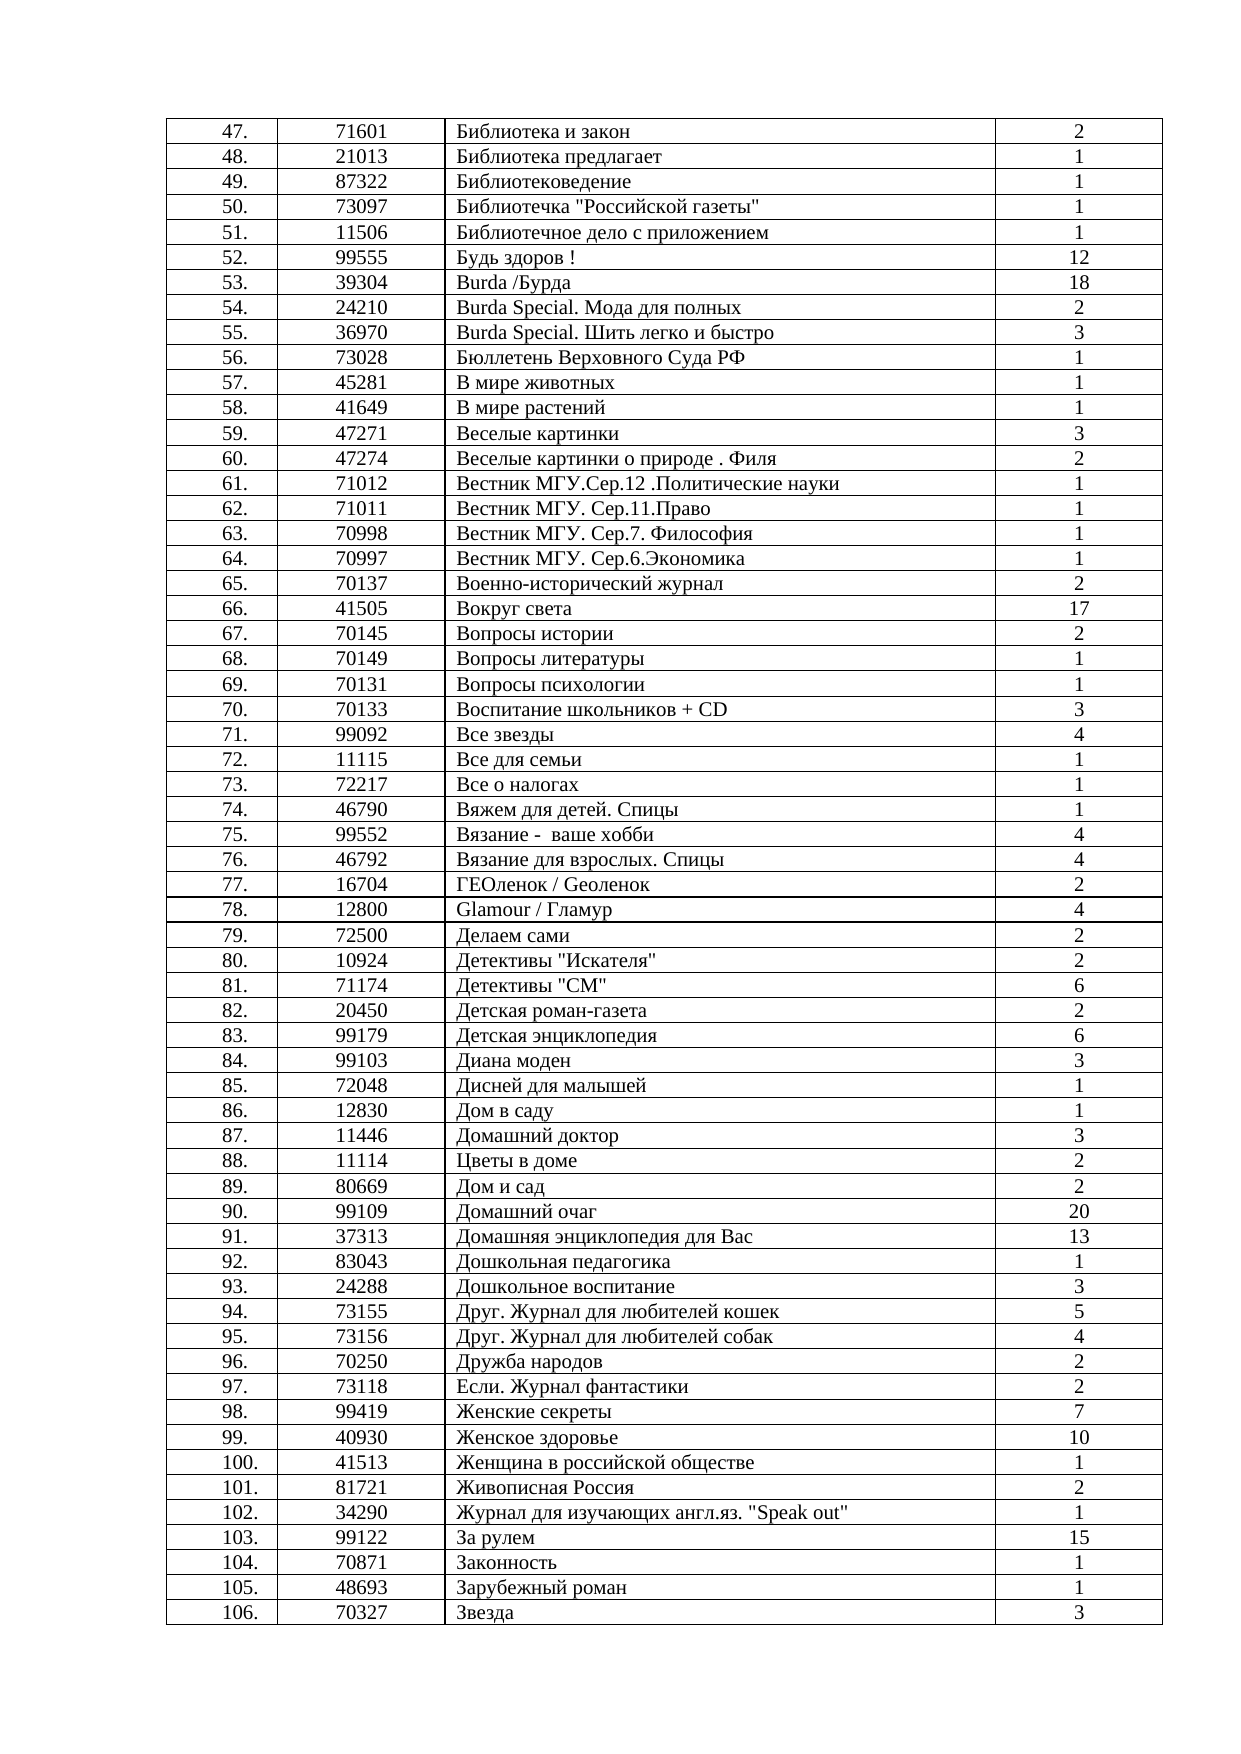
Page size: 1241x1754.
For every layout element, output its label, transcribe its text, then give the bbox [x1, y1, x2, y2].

table_cell [167, 1575, 277, 1599]
table_cell Зарубежный роман [446, 1575, 995, 1599]
table_cell Женские секреты [446, 1400, 995, 1423]
table_cell 1 [996, 521, 1162, 545]
table_cell 70327 [278, 1600, 444, 1624]
table_cell 39304 [278, 270, 444, 294]
table_cell [167, 973, 277, 997]
table_cell 99179 [278, 1023, 444, 1047]
table_cell 1 [996, 772, 1162, 796]
table_cell 2 [996, 1475, 1162, 1499]
table_cell [167, 621, 277, 645]
table_cell [167, 1199, 277, 1223]
table_cell [167, 1048, 277, 1072]
table_cell [167, 1023, 277, 1047]
table_cell [167, 1299, 277, 1323]
table_cell Друг. Журнал для любителей собак [446, 1324, 995, 1348]
table_cell [167, 923, 277, 947]
table_cell 70145 [278, 621, 444, 645]
table_cell 2 [996, 1149, 1162, 1172]
table_cell [167, 270, 277, 294]
table_cell Журнал для изучающих англ.яз. "Speak out" [446, 1500, 995, 1524]
table_cell 4 [996, 722, 1162, 746]
table_cell 1 [996, 395, 1162, 419]
table_cell Burda /Бурда [446, 270, 995, 294]
table_cell Вопросы литературы [446, 646, 995, 670]
table_cell 99555 [278, 245, 444, 269]
table_cell Живописная Россия [446, 1475, 995, 1499]
table_cell 70149 [278, 646, 444, 670]
table_cell 48693 [278, 1575, 444, 1599]
table_cell 24210 [278, 295, 444, 319]
table_cell 73097 [278, 195, 444, 218]
table_cell 1 [996, 1098, 1162, 1122]
table_cell 73118 [278, 1374, 444, 1398]
table_cell [167, 420, 277, 444]
table_cell 1 [996, 345, 1162, 369]
table_cell 70131 [278, 671, 444, 696]
table_cell 2 [996, 1349, 1162, 1373]
table_cell [167, 144, 277, 168]
table_cell Вокруг света [446, 596, 995, 620]
table_cell 4 [996, 847, 1162, 871]
table_cell Дошкольная педагогика [446, 1249, 995, 1273]
table_cell Вяжем для детей. Спицы [446, 797, 995, 821]
table_cell 34290 [278, 1500, 444, 1524]
table_cell [167, 1098, 277, 1122]
table_cell 1 [996, 671, 1162, 696]
table_cell 11114 [278, 1149, 444, 1172]
table_cell Вестник МГУ.Сер.12 .Политические науки [446, 471, 995, 495]
table_cell 3 [996, 1123, 1162, 1147]
table_cell 99419 [278, 1400, 444, 1423]
table_cell 73156 [278, 1324, 444, 1348]
table_cell [167, 872, 277, 896]
table_cell 72217 [278, 772, 444, 796]
table_cell Домашняя энциклопедия для Вас [446, 1224, 995, 1248]
table_cell 12830 [278, 1098, 444, 1122]
table_cell [167, 169, 277, 193]
table_cell [167, 370, 277, 394]
table_cell Библиотечка "Российской газеты" [446, 195, 995, 218]
table_cell 45281 [278, 370, 444, 394]
table_cell [167, 471, 277, 495]
table_cell Burda Special. Мода для полных [446, 295, 995, 319]
table_cell 70997 [278, 546, 444, 570]
table_cell 80669 [278, 1174, 444, 1198]
table_cell [167, 1324, 277, 1348]
table_cell 70998 [278, 521, 444, 545]
table_cell 12 [996, 245, 1162, 269]
table_cell В мире животных [446, 370, 995, 394]
table_cell Вестник МГУ. Сер.7. Философия [446, 521, 995, 545]
table_cell 10 [996, 1425, 1162, 1449]
table_cell 6 [996, 1023, 1162, 1047]
table_cell [167, 1174, 277, 1198]
table_cell Если. Журнал фантастики [446, 1374, 995, 1398]
table_cell В мире растений [446, 395, 995, 419]
table_cell [167, 1224, 277, 1248]
table_cell Библиотека и закон [446, 119, 995, 143]
table_cell [167, 722, 277, 746]
table_cell Диана моден [446, 1048, 995, 1072]
table_cell 11446 [278, 1123, 444, 1147]
table_cell 21013 [278, 144, 444, 168]
table_cell Военно-исторический журнал [446, 571, 995, 595]
table_cell 2 [996, 948, 1162, 972]
table_cell Женское здоровье [446, 1425, 995, 1449]
table_cell Вестник МГУ. Сер.11.Право [446, 496, 995, 520]
table_cell 70871 [278, 1550, 444, 1574]
table_cell 99122 [278, 1525, 444, 1549]
table_cell 1 [996, 195, 1162, 218]
table_cell 2 [996, 119, 1162, 143]
table_cell Вестник МГУ. Сер.6.Экономика [446, 546, 995, 570]
table_cell 46790 [278, 797, 444, 821]
table_cell Дом и сад [446, 1174, 995, 1198]
table_cell Вязание для взрослых. Спицы [446, 847, 995, 871]
table_cell 47271 [278, 420, 444, 444]
table_cell 71601 [278, 119, 444, 143]
table_cell 24288 [278, 1274, 444, 1298]
table_cell [167, 772, 277, 796]
table_cell [167, 1123, 277, 1147]
table_cell [167, 220, 277, 244]
table_cell 2 [996, 998, 1162, 1022]
table_cell [167, 345, 277, 369]
table_cell [167, 446, 277, 469]
table_cell 1 [996, 797, 1162, 821]
table_cell 70133 [278, 697, 444, 721]
table_cell Домашний очаг [446, 1199, 995, 1223]
table_cell Веселые картинки о природе . Филя [446, 446, 995, 469]
table_cell 99103 [278, 1048, 444, 1072]
table_cell [167, 1400, 277, 1423]
table_cell ГЕОленок / Geoленок [446, 872, 995, 896]
table_cell 2 [996, 1174, 1162, 1198]
table_cell 37313 [278, 1224, 444, 1248]
table_cell 71174 [278, 973, 444, 997]
table_cell Законность [446, 1550, 995, 1574]
table_cell 2 [996, 1374, 1162, 1398]
table_cell Дом в саду [446, 1098, 995, 1122]
table_cell 10924 [278, 948, 444, 972]
table_cell 3 [996, 1048, 1162, 1072]
table_cell 5 [996, 1299, 1162, 1323]
table_cell 2 [996, 923, 1162, 947]
table_cell [167, 1425, 277, 1449]
table_cell 2 [996, 446, 1162, 469]
table_cell 41513 [278, 1450, 444, 1474]
table_cell Все для семьи [446, 747, 995, 771]
table_cell 7 [996, 1400, 1162, 1423]
table_cell 3 [996, 1600, 1162, 1624]
table_cell Glamour / Гламур [446, 898, 995, 921]
table_cell 12800 [278, 898, 444, 921]
table_cell Библиотечное дело с приложением [446, 220, 995, 244]
table_cell 13 [996, 1224, 1162, 1248]
table_cell 17 [996, 596, 1162, 620]
table_cell [167, 671, 277, 696]
table_cell Детская энциклопедия [446, 1023, 995, 1047]
table_cell [167, 697, 277, 721]
table_cell [167, 948, 277, 972]
table_cell [167, 496, 277, 520]
table_cell 47274 [278, 446, 444, 469]
table_cell 87322 [278, 169, 444, 193]
table_cell [167, 245, 277, 269]
table_cell 1 [996, 1500, 1162, 1524]
table_cell 70250 [278, 1349, 444, 1373]
table_cell Все звезды [446, 722, 995, 746]
table_cell 16704 [278, 872, 444, 896]
table_cell 3 [996, 420, 1162, 444]
table_cell 1 [996, 471, 1162, 495]
table_cell Детективы "Искателя" [446, 948, 995, 972]
table_cell 3 [996, 320, 1162, 344]
table_cell 11506 [278, 220, 444, 244]
table_cell 70137 [278, 571, 444, 595]
table_cell 3 [996, 697, 1162, 721]
table_cell [167, 898, 277, 921]
table_cell [167, 320, 277, 344]
table_cell [167, 1600, 277, 1624]
table_cell 4 [996, 898, 1162, 921]
table_cell 15 [996, 1525, 1162, 1549]
table_cell 99109 [278, 1199, 444, 1223]
table_cell [167, 521, 277, 545]
table_cell Вязание - ваше хобби [446, 822, 995, 846]
table_cell [167, 571, 277, 595]
table_cell [167, 1525, 277, 1549]
table_cell 41649 [278, 395, 444, 419]
table_cell Детская роман-газета [446, 998, 995, 1022]
table_cell 81721 [278, 1475, 444, 1499]
table_cell Burda Special. Шить легко и быстро [446, 320, 995, 344]
table_cell Веселые картинки [446, 420, 995, 444]
table_cell 1 [996, 220, 1162, 244]
table_cell 99092 [278, 722, 444, 746]
table_cell Цветы в доме [446, 1149, 995, 1172]
table_cell [167, 1475, 277, 1499]
table_cell [167, 395, 277, 419]
table_cell [167, 295, 277, 319]
table_cell [167, 1500, 277, 1524]
table_cell Вопросы истории [446, 621, 995, 645]
table_cell 1 [996, 496, 1162, 520]
table_cell Библиотека предлагает [446, 144, 995, 168]
table_cell 36970 [278, 320, 444, 344]
table_cell За рулем [446, 1525, 995, 1549]
table_cell [167, 1374, 277, 1398]
table_cell [167, 1450, 277, 1474]
table_cell 99552 [278, 822, 444, 846]
table_cell Детективы "СМ" [446, 973, 995, 997]
table_cell [167, 1149, 277, 1172]
table_cell [167, 119, 277, 143]
table_cell 1 [996, 144, 1162, 168]
table_cell 1 [996, 1249, 1162, 1273]
table_cell [167, 1073, 277, 1097]
table_cell [167, 646, 277, 670]
table_cell Звезда [446, 1600, 995, 1624]
table_cell 1 [996, 546, 1162, 570]
table_cell Будь здоров ! [446, 245, 995, 269]
table_cell 11115 [278, 747, 444, 771]
table_cell [167, 1349, 277, 1373]
table_cell Бюллетень Верховного Суда РФ [446, 345, 995, 369]
table_cell 2 [996, 872, 1162, 896]
table_cell 18 [996, 270, 1162, 294]
table_cell Женщина в российской обществе [446, 1450, 995, 1474]
table_cell 1 [996, 646, 1162, 670]
table_cell [167, 596, 277, 620]
table_cell 1 [996, 169, 1162, 193]
table_cell [167, 1249, 277, 1273]
table_cell 73028 [278, 345, 444, 369]
table_cell Воспитание школьников + СD [446, 697, 995, 721]
table_cell 71012 [278, 471, 444, 495]
table_cell [167, 1550, 277, 1574]
table_cell [167, 195, 277, 218]
table_cell 1 [996, 1450, 1162, 1474]
table_cell 73155 [278, 1299, 444, 1323]
table_cell 46792 [278, 847, 444, 871]
table_cell Дошкольное воспитание [446, 1274, 995, 1298]
table_cell [167, 847, 277, 871]
table_cell 1 [996, 1575, 1162, 1599]
table_cell Друг. Журнал для любителей кошек [446, 1299, 995, 1323]
table_cell 4 [996, 1324, 1162, 1348]
table_cell [167, 747, 277, 771]
table_cell Библиотековедение [446, 169, 995, 193]
table_cell 72500 [278, 923, 444, 947]
table_cell 1 [996, 1073, 1162, 1097]
table_cell [167, 998, 277, 1022]
table_cell 20 [996, 1199, 1162, 1223]
table_cell 71011 [278, 496, 444, 520]
table_cell 83043 [278, 1249, 444, 1273]
table_cell 2 [996, 621, 1162, 645]
table_cell 4 [996, 822, 1162, 846]
table_cell 1 [996, 370, 1162, 394]
table_cell 1 [996, 1550, 1162, 1574]
table_cell [167, 822, 277, 846]
table_cell 3 [996, 1274, 1162, 1298]
table_cell Делаем сами [446, 923, 995, 947]
table_cell [167, 546, 277, 570]
table_cell 41505 [278, 596, 444, 620]
table_cell 2 [996, 571, 1162, 595]
table_cell 40930 [278, 1425, 444, 1449]
table_cell Дисней для малышей [446, 1073, 995, 1097]
table_cell Все о налогах [446, 772, 995, 796]
table_cell Вопросы психологии [446, 671, 995, 696]
table_cell 6 [996, 973, 1162, 997]
table_cell Дружба народов [446, 1349, 995, 1373]
table_cell Домашний доктор [446, 1123, 995, 1147]
table_cell 1 [996, 747, 1162, 771]
table_cell 20450 [278, 998, 444, 1022]
table_cell 72048 [278, 1073, 444, 1097]
table_cell [167, 797, 277, 821]
table_cell 2 [996, 295, 1162, 319]
table_cell [167, 1274, 277, 1298]
